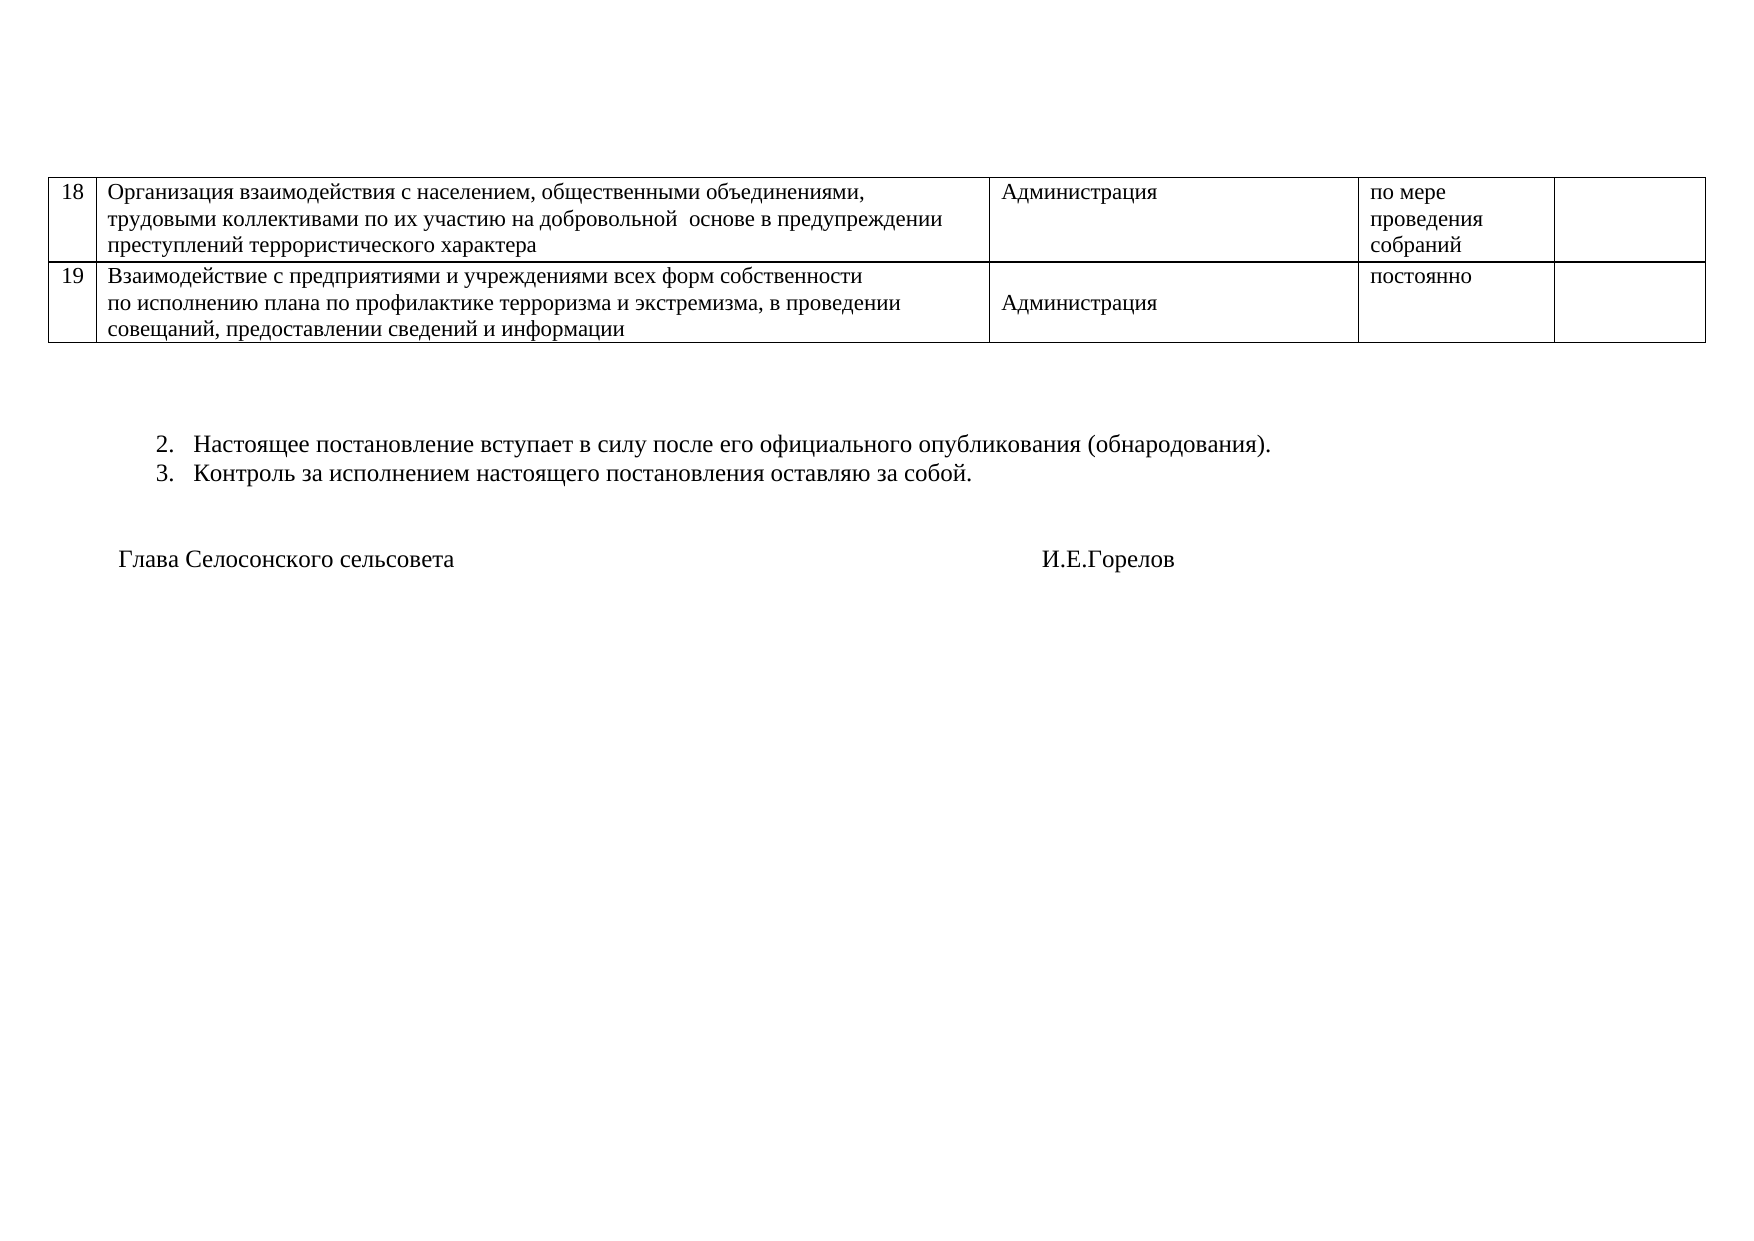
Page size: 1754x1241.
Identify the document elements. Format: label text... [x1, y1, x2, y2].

table_cell Взаимодействие с предприятиями и учреждениями всех форм собственности по исполнению плана по профилактике терроризма и экстремизма, в проведении совещаний, предоставлении сведений и информации [97, 263, 989, 342]
table_cell Администрация [990, 178, 1358, 261]
text Глава Селосонского сельсовета И.Е.Горелов [118, 544, 1636, 573]
table_cell Организация взаимодействия с населением, общественными объединениями, трудовыми коллективами по их участию на добровольной основе в предупреждении преступлений террористического характера [97, 178, 989, 261]
table_cell [1555, 263, 1705, 342]
table_cell по мере проведения собраний [1359, 178, 1554, 261]
table_cell 19 [49, 263, 96, 342]
list Настоящее постановление вступает в силу после его официального опубликования (обнародования). [156, 429, 1636, 458]
list Контроль за исполнением настоящего постановления оставляю за собой. [156, 458, 1636, 486]
table_cell 18 [49, 178, 96, 261]
table_cell Администрация [990, 263, 1358, 342]
table_cell постоянно [1359, 263, 1554, 342]
table_cell [1555, 178, 1705, 261]
